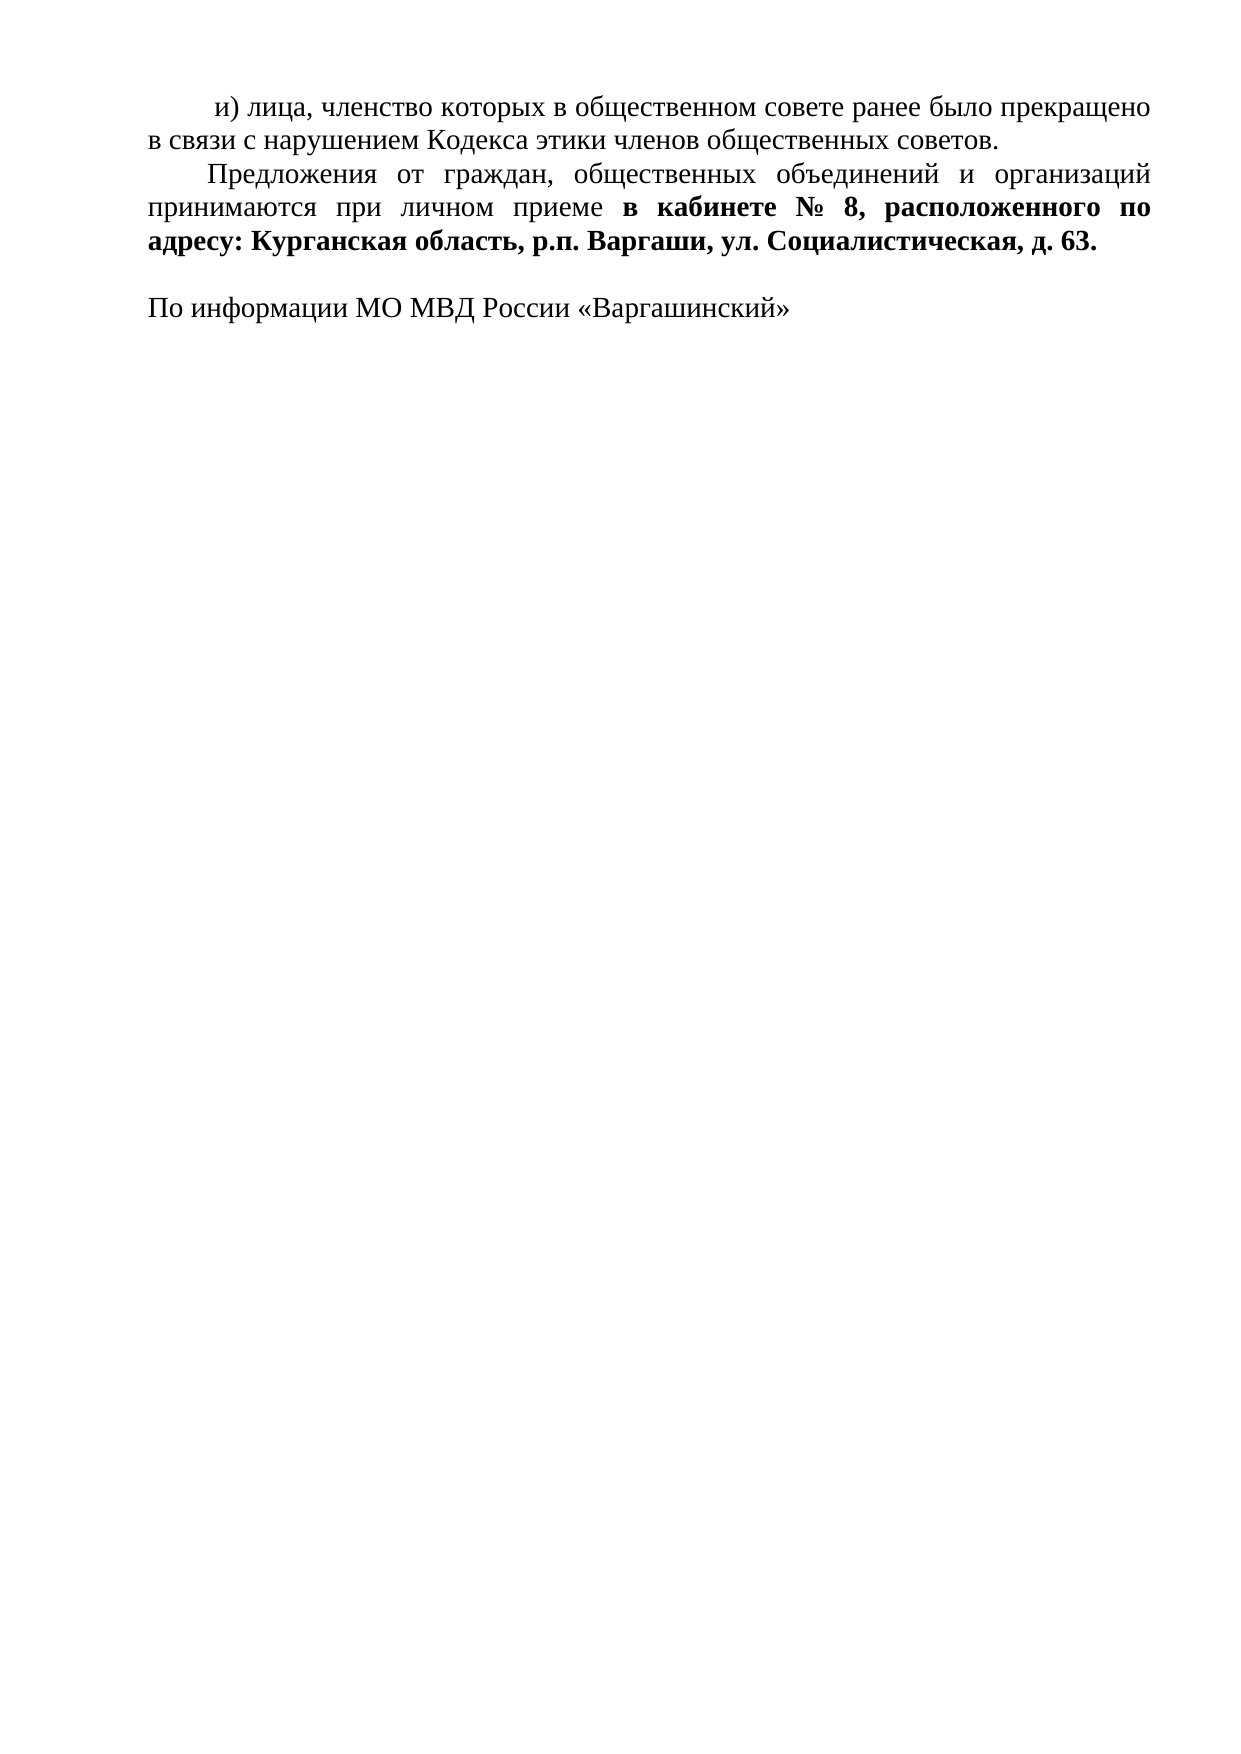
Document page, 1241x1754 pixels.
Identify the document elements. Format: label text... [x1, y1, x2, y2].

text По информации МО МВД России «Варгашинский» [148, 290, 1152, 323]
text Предложения от граждан, общественных объединений и организаций принимаются при личном приеме в кабинете № 8, расположенного по адресу: Курганская область, р.п. Варгаши, ул. Социалистическая, д. 63. [148, 156, 1152, 256]
text и) лица, членство которых в общественном совете ранее было прекращено в связи с нарушением Кодекса этики членов общественных советов. [148, 89, 1152, 156]
